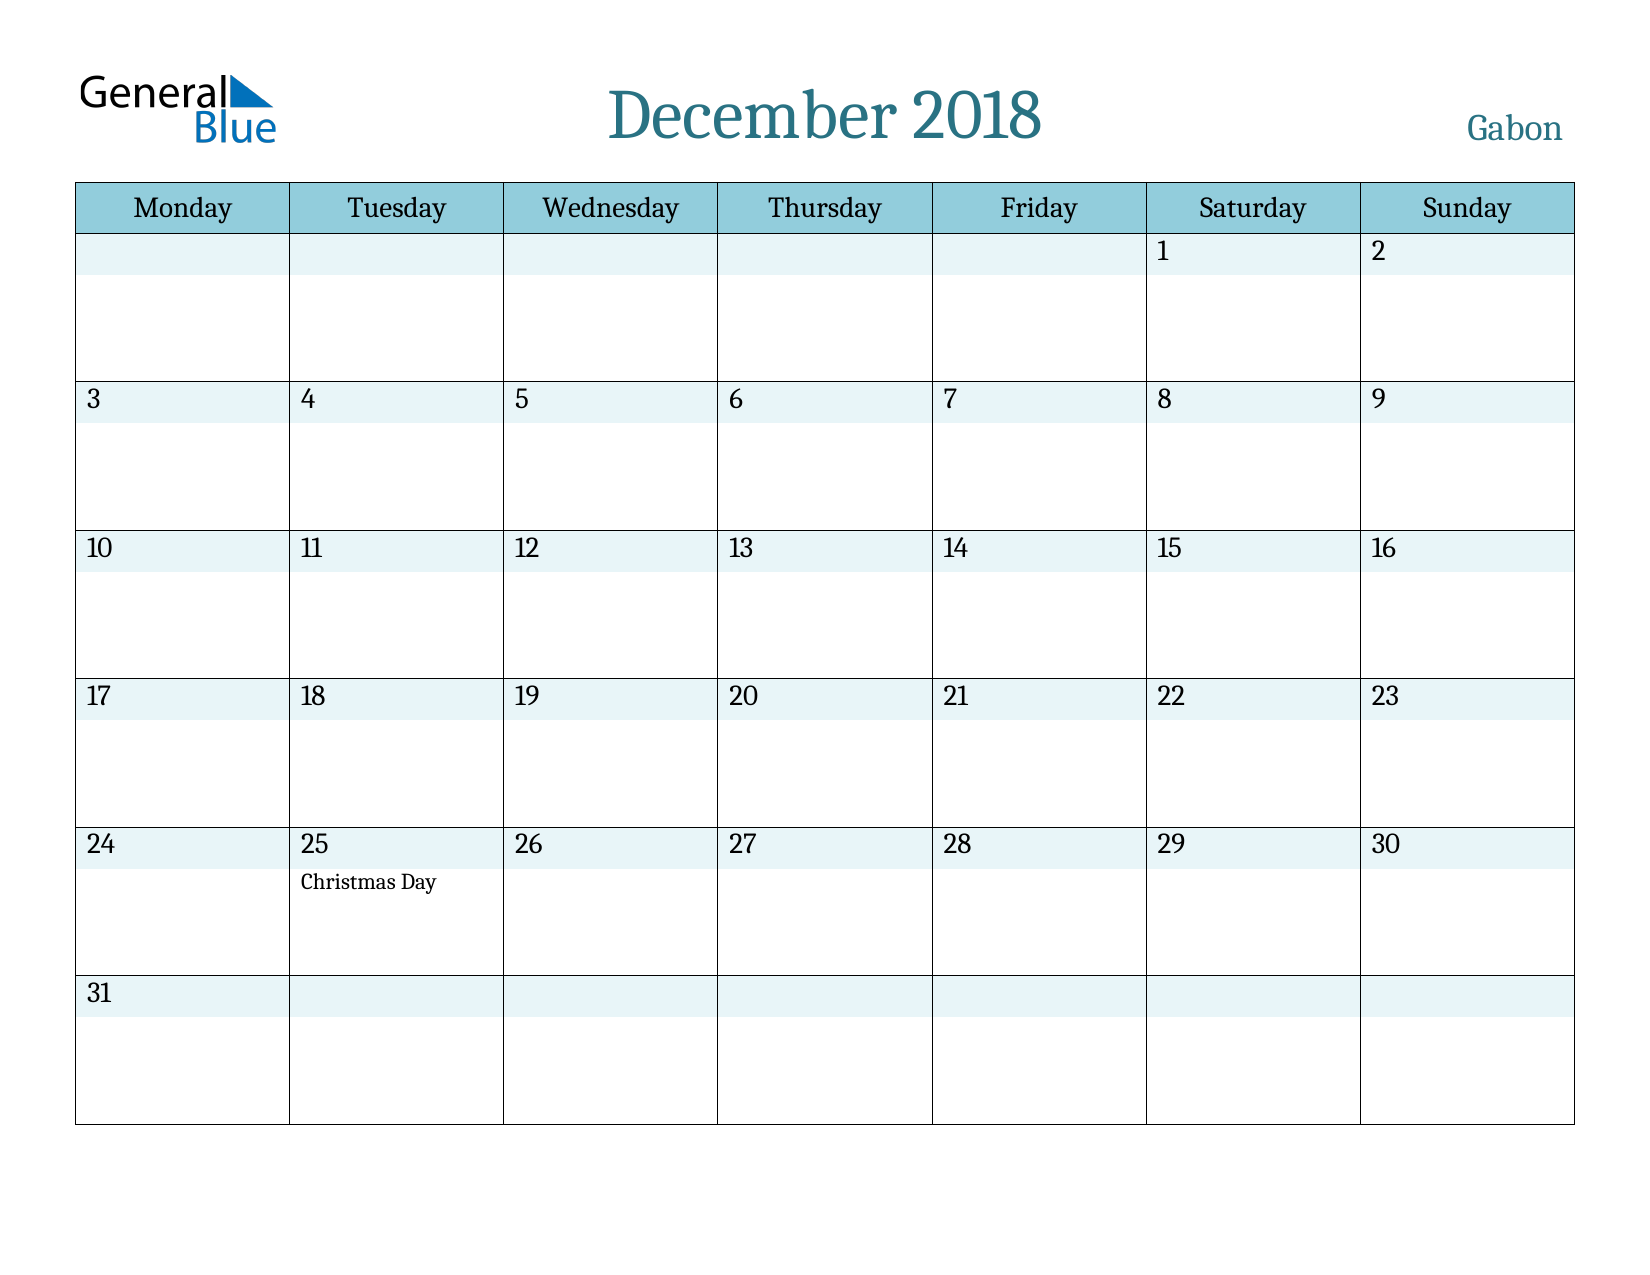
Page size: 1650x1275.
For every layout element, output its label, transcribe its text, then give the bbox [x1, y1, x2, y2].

table_cell [1147, 720, 1360, 827]
table_cell 9 [1361, 382, 1574, 423]
table_cell [290, 423, 503, 530]
table_cell 20 [718, 679, 932, 720]
table_cell [933, 976, 1146, 1017]
table_cell [290, 572, 503, 678]
table_cell Christmas Day [290, 869, 503, 975]
table_cell [933, 275, 1146, 381]
table_cell [504, 234, 717, 275]
table_cell [1361, 869, 1574, 975]
table_cell Wednesday [504, 183, 717, 233]
table_cell [1361, 275, 1574, 381]
table_cell [1361, 1017, 1574, 1123]
table_cell [504, 976, 717, 1017]
table_cell Thursday [718, 183, 932, 233]
table_cell [933, 869, 1146, 975]
table_cell 30 [1361, 828, 1574, 869]
table_cell 26 [504, 828, 717, 869]
table_cell [504, 423, 717, 530]
table_cell 5 [504, 382, 717, 423]
table_cell [933, 1017, 1146, 1123]
table_cell 19 [504, 679, 717, 720]
table_cell [290, 275, 503, 381]
table_cell 13 [718, 531, 932, 572]
table_cell [504, 275, 717, 381]
table_cell [76, 423, 289, 530]
picture [80, 75, 276, 143]
table_cell 4 [290, 382, 503, 423]
table_cell 21 [933, 679, 1146, 720]
table_cell [718, 275, 932, 381]
table_cell [718, 423, 932, 530]
table_cell Tuesday [290, 183, 503, 233]
table_header [76, 75, 503, 182]
table_cell [1361, 720, 1574, 827]
table_cell Saturday [1147, 183, 1360, 233]
table_cell 31 [76, 976, 289, 1017]
table_cell [76, 275, 289, 381]
table_cell 16 [1361, 531, 1574, 572]
table_cell [76, 1017, 289, 1123]
table_cell 1 [1147, 234, 1360, 275]
table_cell [933, 423, 1146, 530]
table_cell [1147, 1017, 1360, 1123]
table_cell [718, 234, 932, 275]
table_cell [290, 720, 503, 827]
table_cell 11 [290, 531, 503, 572]
table_cell Friday [933, 183, 1146, 233]
table_cell [718, 1017, 932, 1123]
table_cell 29 [1147, 828, 1360, 869]
table_cell [718, 869, 932, 975]
table_cell [1361, 976, 1574, 1017]
table_cell [504, 1017, 717, 1123]
table_cell 10 [76, 531, 289, 572]
table_cell 2 [1361, 234, 1574, 275]
table_cell 12 [504, 531, 717, 572]
table_cell Monday [76, 183, 289, 233]
table_cell [1147, 275, 1360, 381]
table_cell [933, 720, 1146, 827]
table_cell Sunday [1361, 183, 1574, 233]
table_cell [718, 572, 932, 678]
table_cell 28 [933, 828, 1146, 869]
table_cell [933, 572, 1146, 678]
table_cell 27 [718, 828, 932, 869]
table_header Gabon [1146, 75, 1574, 182]
table_cell [504, 720, 717, 827]
table_cell 7 [933, 382, 1146, 423]
table_cell 6 [718, 382, 932, 423]
table_cell 15 [1147, 531, 1360, 572]
table_cell 17 [76, 679, 289, 720]
table_cell [1147, 976, 1360, 1017]
table_cell 18 [290, 679, 503, 720]
table_cell [1147, 572, 1360, 678]
table_header December 2018 [504, 75, 1146, 182]
table_cell [718, 976, 932, 1017]
table_cell [504, 869, 717, 975]
table_cell [76, 234, 289, 275]
table_cell [76, 720, 289, 827]
table_cell 24 [76, 828, 289, 869]
table_cell [1361, 572, 1574, 678]
table_cell 25 [290, 828, 503, 869]
table_cell 14 [933, 531, 1146, 572]
table_cell [290, 1017, 503, 1123]
table_cell [1147, 423, 1360, 530]
table_cell [290, 976, 503, 1017]
table_cell 8 [1147, 382, 1360, 423]
table_cell [76, 572, 289, 678]
table_cell [1147, 869, 1360, 975]
table_cell [718, 720, 932, 827]
table_cell 23 [1361, 679, 1574, 720]
table_cell [290, 234, 503, 275]
table_cell [933, 234, 1146, 275]
table_cell 3 [76, 382, 289, 423]
table_cell 22 [1147, 679, 1360, 720]
table_cell [1361, 423, 1574, 530]
table_cell [76, 869, 289, 975]
table_cell [504, 572, 717, 678]
